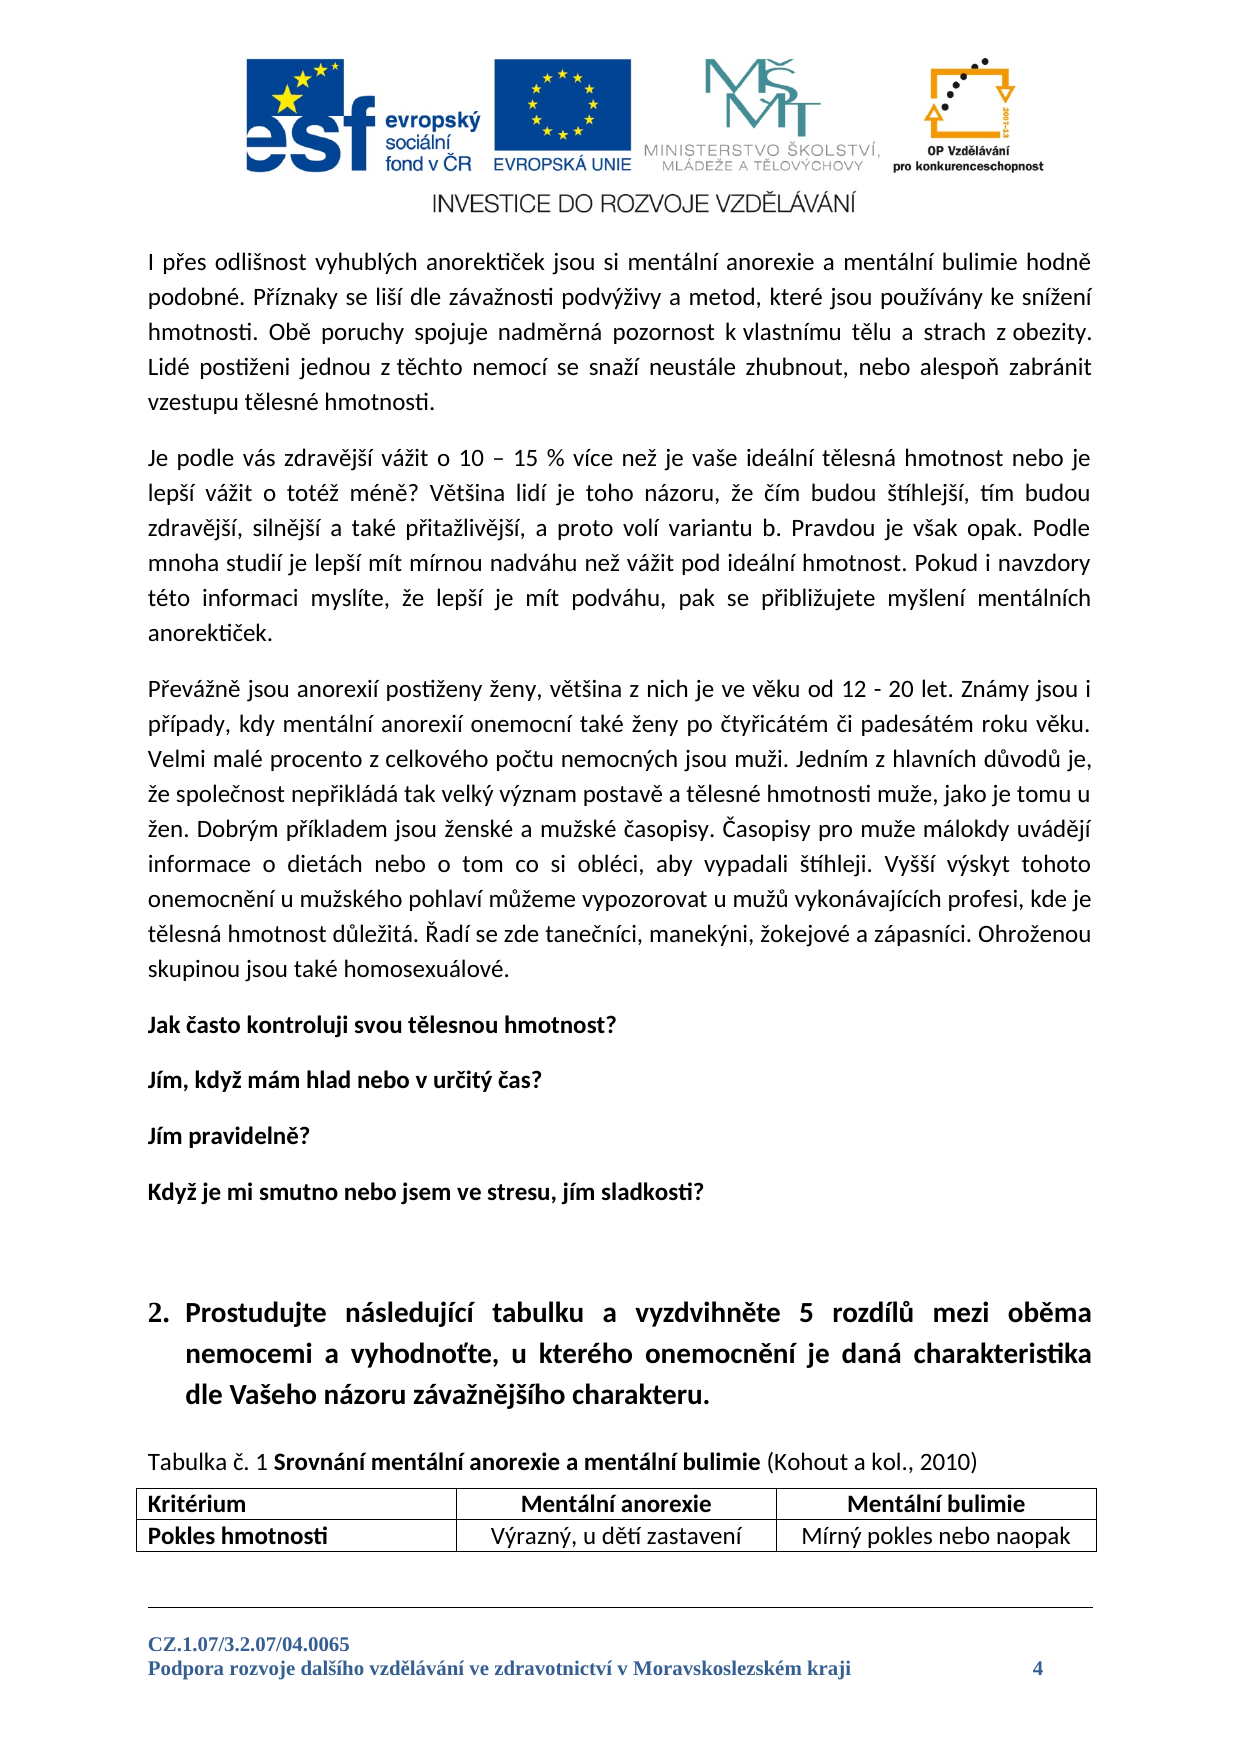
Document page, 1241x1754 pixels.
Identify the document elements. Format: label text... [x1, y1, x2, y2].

table_header Kritérium [137, 1489, 456, 1519]
table_header Mentální bulimie [777, 1489, 1096, 1519]
table_header Mentální anorexie [457, 1489, 776, 1519]
text Jak často kontroluji svou tělesnou hmotnost? [148, 1009, 1093, 1039]
text Jím, když mám hlad nebo v určitý čas? [148, 1064, 1093, 1095]
text Jím pravidelně? [148, 1120, 1093, 1151]
text Když je mi smutno nebo jsem ve stresu, jím sladkosti? [148, 1176, 1093, 1207]
text Tabulka č. 1 Srovnání mentální anorexie a mentální bulimie (Kohout a kol., 2010) [148, 1446, 1093, 1477]
text Převážně jsou anorexií postiženy ženy, většina z nich je ve věku od 12 - 20 let. Známy jsou i případy, kdy mentální anorexií onemocní také ženy po čtyřicátém či padesátém roku věku. Velmi malé procento z celkového počtu nemocných jsou muži. Jedním z hlavních důvodů je, že společnost nepřikládá tak velký význam postavě a tělesné hmotnosti muže, jako je tomu u žen. Dobrým příkladem jsou ženské a mužské časopisy. Časopisy pro muže málokdy uvádějí informace o dietách nebo o tom co si obléci, aby vypadali štíhleji. Vyšší výskyt tohoto onemocnění u mužského pohlaví můžeme vypozorovat u mužů vykonávajících profesi, kde je tělesná hmotnost důležitá. Řadí se zde tanečníci, manekýni, žokejové a zápasníci. Ohroženou skupinou jsou také homosexuálové. [148, 673, 1093, 983]
table_cell Pokles hmotnosti [137, 1520, 456, 1551]
text I přes odlišnost vyhublých anorektiček jsou si mentální anorexie a mentální bulimie hodně podobné. Příznaky se liší dle závažnosti podvýživy a metod, které jsou používány ke snížení hmotnosti. Obě poruchy spojuje nadměrná pozornost k vlastnímu tělu a strach z obezity. Lidé postiženi jednou z těchto nemocí se snaží neustále zhubnout, nebo alespoň zabránit vzestupu tělesné hmotnosti. [148, 246, 1093, 417]
text Je podle vás zdravější vážit o 10 – 15 % více než je vaše ideální tělesná hmotnost nebo je lepší vážit o totéž méně? Většina lidí je toho názoru, že čím budou štíhlejší, tím budou zdravější, silnější a také přitažlivější, a proto volí variantu b. Pravdou je však opak. Podle mnoha studií je lepší mít mírnou nadváhu než vážit pod ideální hmotnost. Pokud i navzdory této informaci myslíte, že lepší je mít podváhu, pak se přibližujete myšlení mentálních anorektiček. [148, 442, 1093, 648]
table_cell Výrazný, u dětí zastavení váhového přírůstku [457, 1520, 776, 1551]
subtitle Prostudujte následující tabulku a vyzdvihněte 5 rozdílů mezi oběma nemocemi a vyhodnoťte, u kterého onemocnění je daná charakteristika dle Vašeho názoru závažnějšího charakteru. [148, 1294, 1093, 1412]
table_cell Mírný pokles nebo naopak zvýšení [777, 1520, 1096, 1551]
picture [222, 42, 1069, 228]
